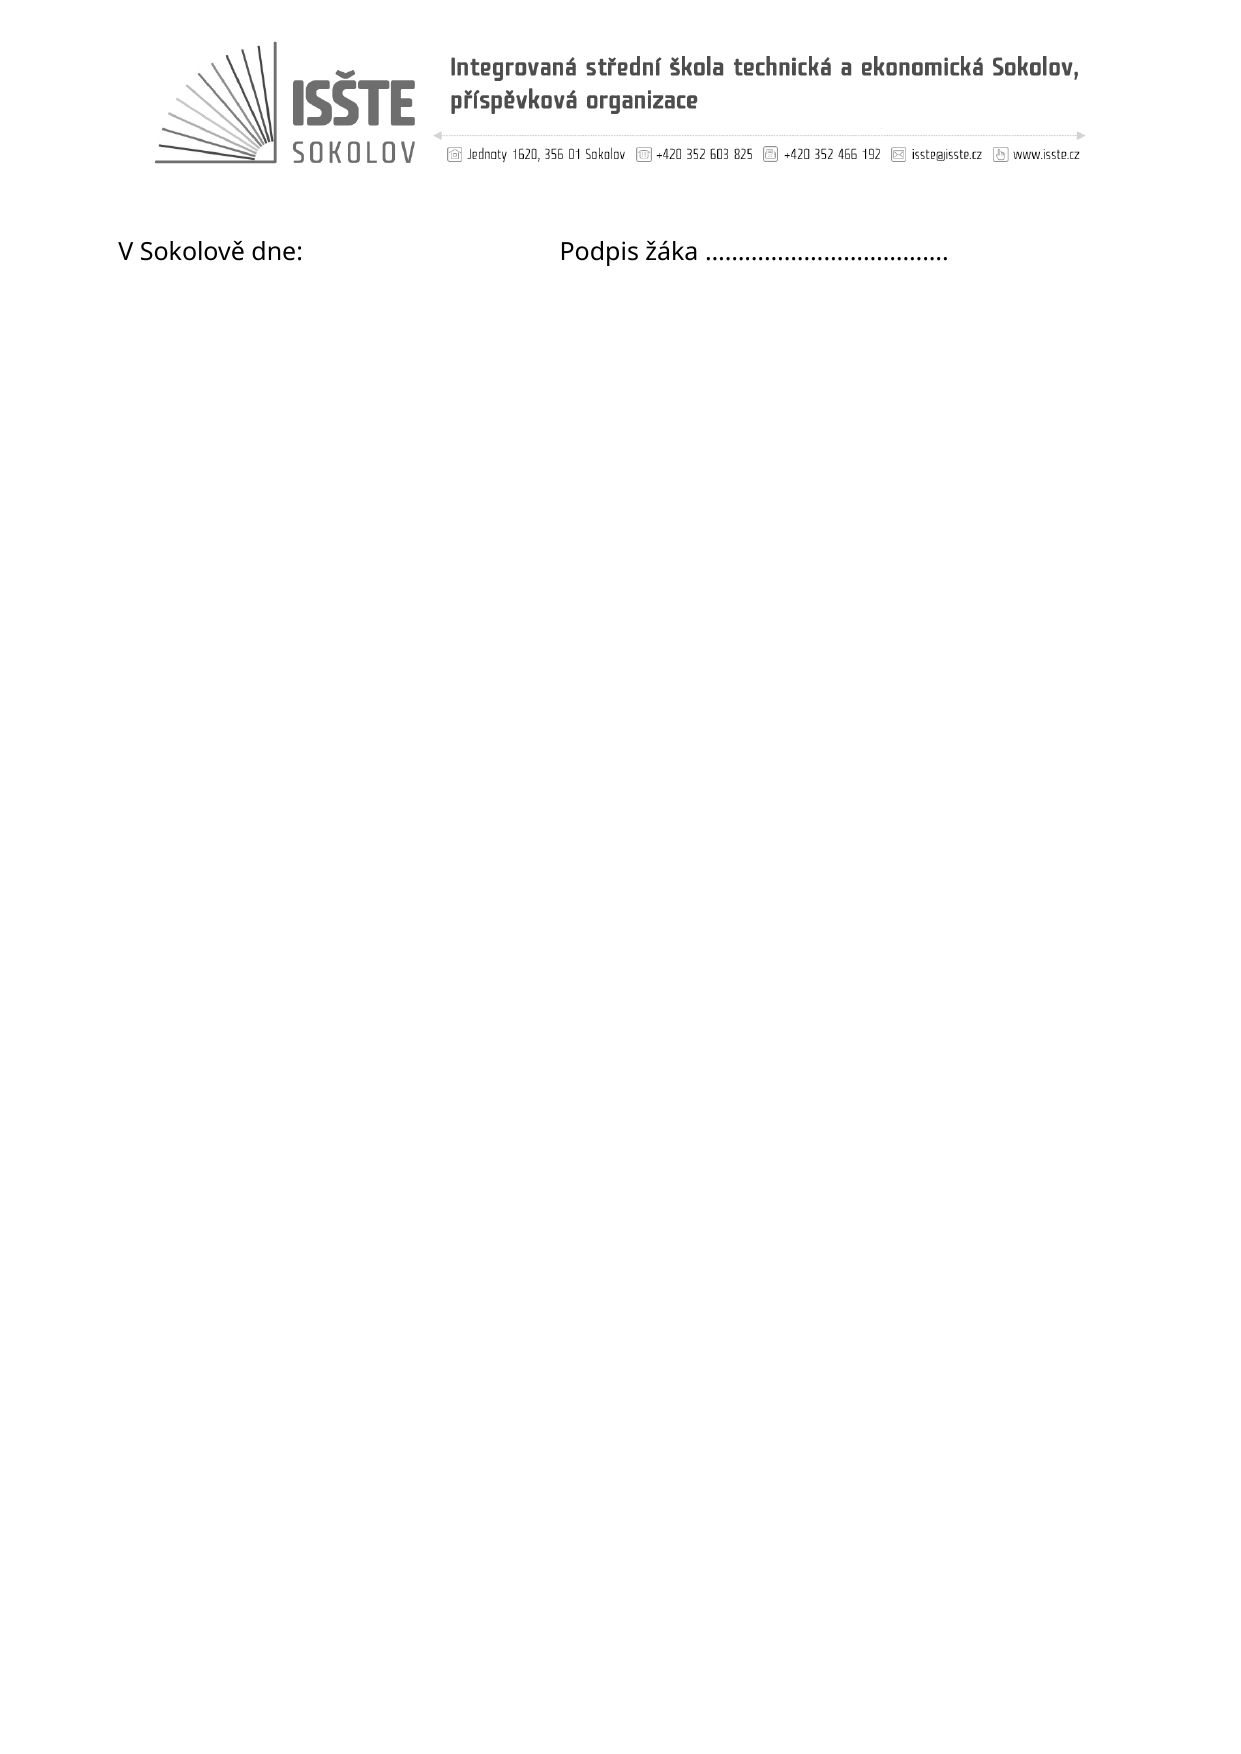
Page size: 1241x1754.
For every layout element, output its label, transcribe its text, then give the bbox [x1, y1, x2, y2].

picture [132, 8, 1107, 200]
text V Sokolově dne: Podpis žáka ………………………………. [118, 233, 1122, 267]
